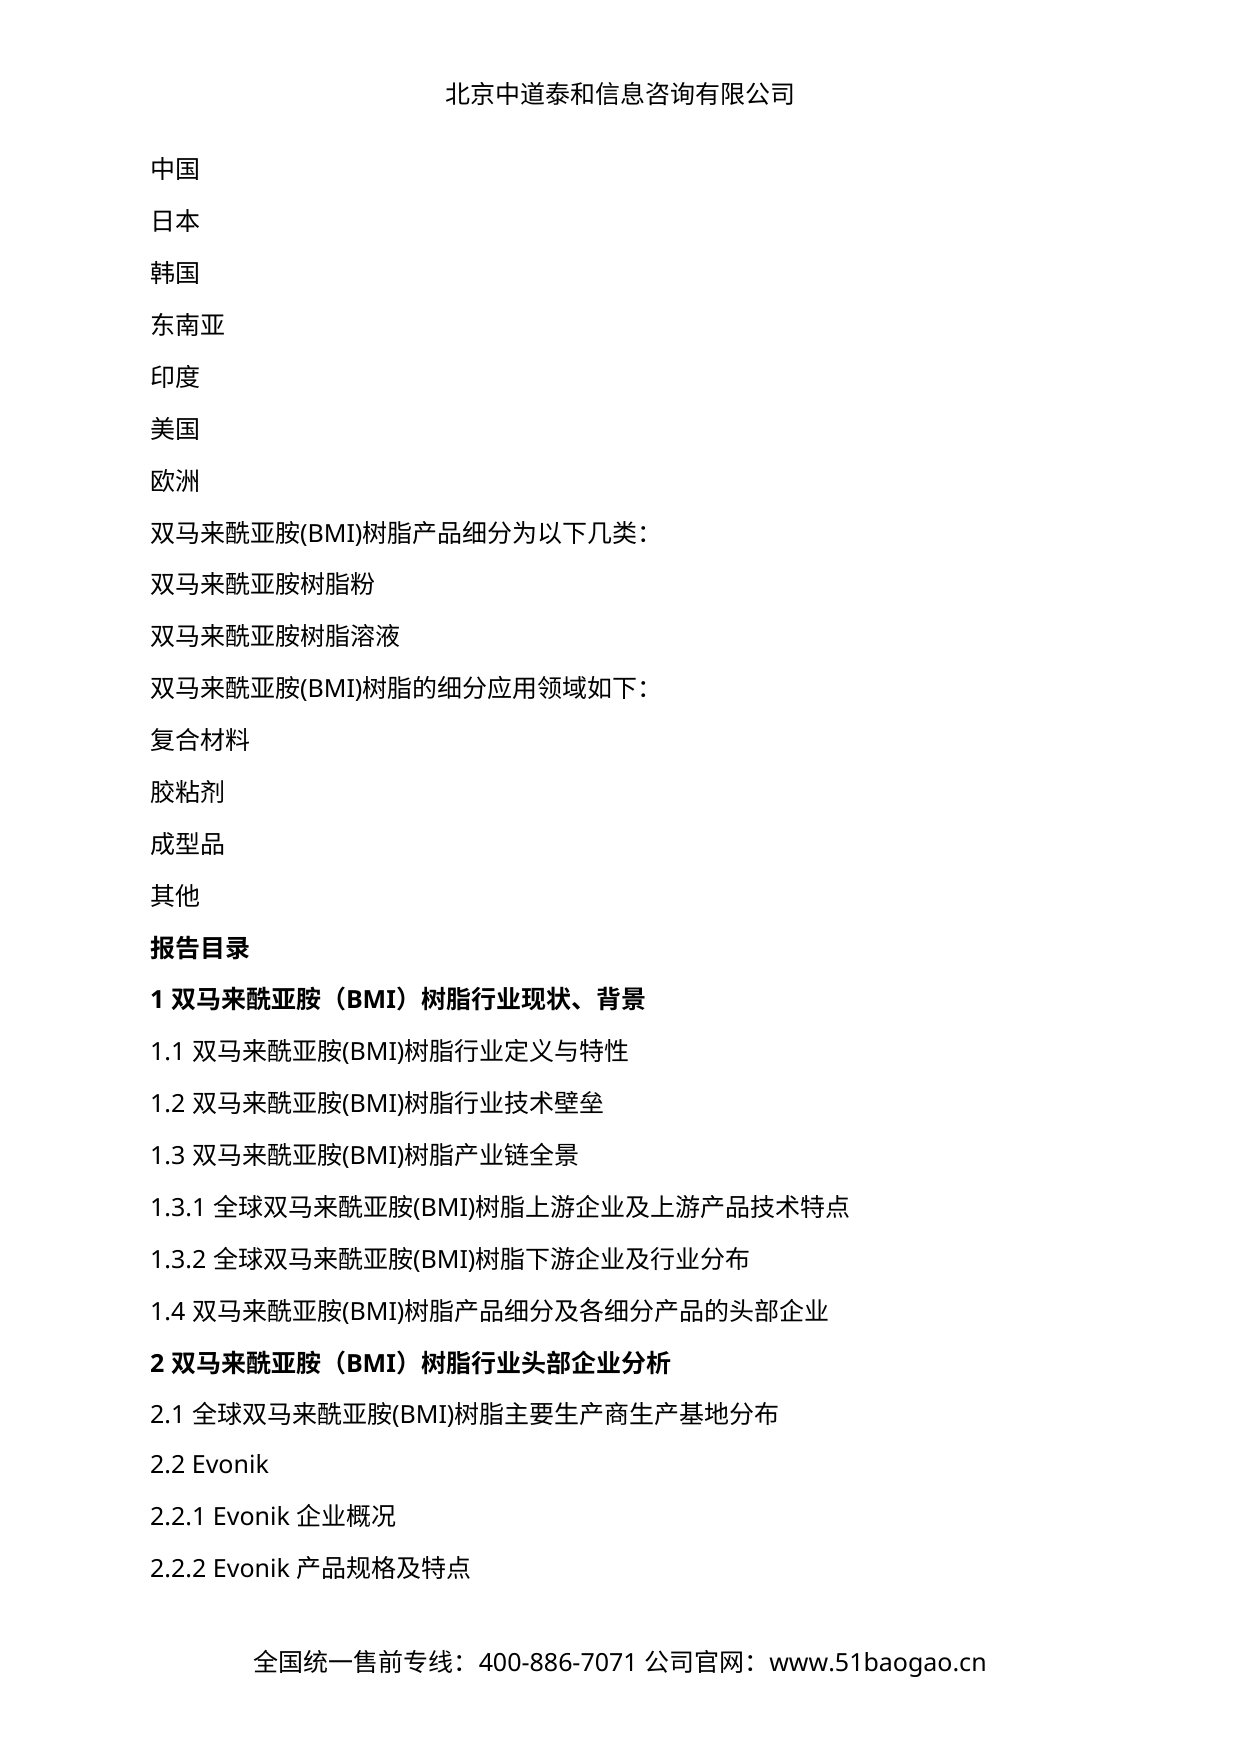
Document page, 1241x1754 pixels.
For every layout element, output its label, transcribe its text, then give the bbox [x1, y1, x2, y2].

text 其他 [150, 876, 1090, 912]
text 印度 [150, 357, 1090, 394]
text 1 双马来酰亚胺（BMI）树脂行业现状、背景 [150, 980, 1090, 1016]
text 双马来酰亚胺(BMI)树脂的细分应用领域如下： [150, 669, 1090, 705]
text 复合材料 [150, 721, 1090, 757]
text 双马来酰亚胺树脂溶液 [150, 617, 1090, 653]
text 美国 [150, 409, 1090, 446]
text 中国 [150, 150, 1090, 186]
text 报告目录 [150, 928, 1090, 964]
text 韩国 [150, 254, 1090, 290]
text 胶粘剂 [150, 772, 1090, 809]
text 2.2.2 Evonik 产品规格及特点 [150, 1548, 1090, 1585]
text 1.3 双马来酰亚胺(BMI)树脂产业链全景 [150, 1136, 1090, 1172]
text 2 双马来酰亚胺（BMI）树脂行业头部企业分析 [150, 1343, 1090, 1379]
text 日本 [150, 202, 1090, 238]
text 1.2 双马来酰亚胺(BMI)树脂行业技术壁垒 [150, 1084, 1090, 1120]
text 东南亚 [150, 306, 1090, 342]
text 2.2.1 Evonik 企业概况 [150, 1497, 1090, 1533]
text 1.4 双马来酰亚胺(BMI)树脂产品细分及各细分产品的头部企业 [150, 1291, 1090, 1327]
text 成型品 [150, 824, 1090, 861]
text 欧洲 [150, 461, 1090, 497]
text 2.1 全球双马来酰亚胺(BMI)树脂主要生产商生产基地分布 [150, 1395, 1090, 1431]
text 1.3.2 全球双马来酰亚胺(BMI)树脂下游企业及行业分布 [150, 1239, 1090, 1276]
text 1.1 双马来酰亚胺(BMI)树脂行业定义与特性 [150, 1032, 1090, 1068]
text 1.3.1 全球双马来酰亚胺(BMI)树脂上游企业及上游产品技术特点 [150, 1187, 1090, 1224]
text 双马来酰亚胺树脂粉 [150, 565, 1090, 601]
text 双马来酰亚胺(BMI)树脂产品细分为以下几类： [150, 513, 1090, 549]
text 2.2 Evonik [150, 1447, 1090, 1481]
